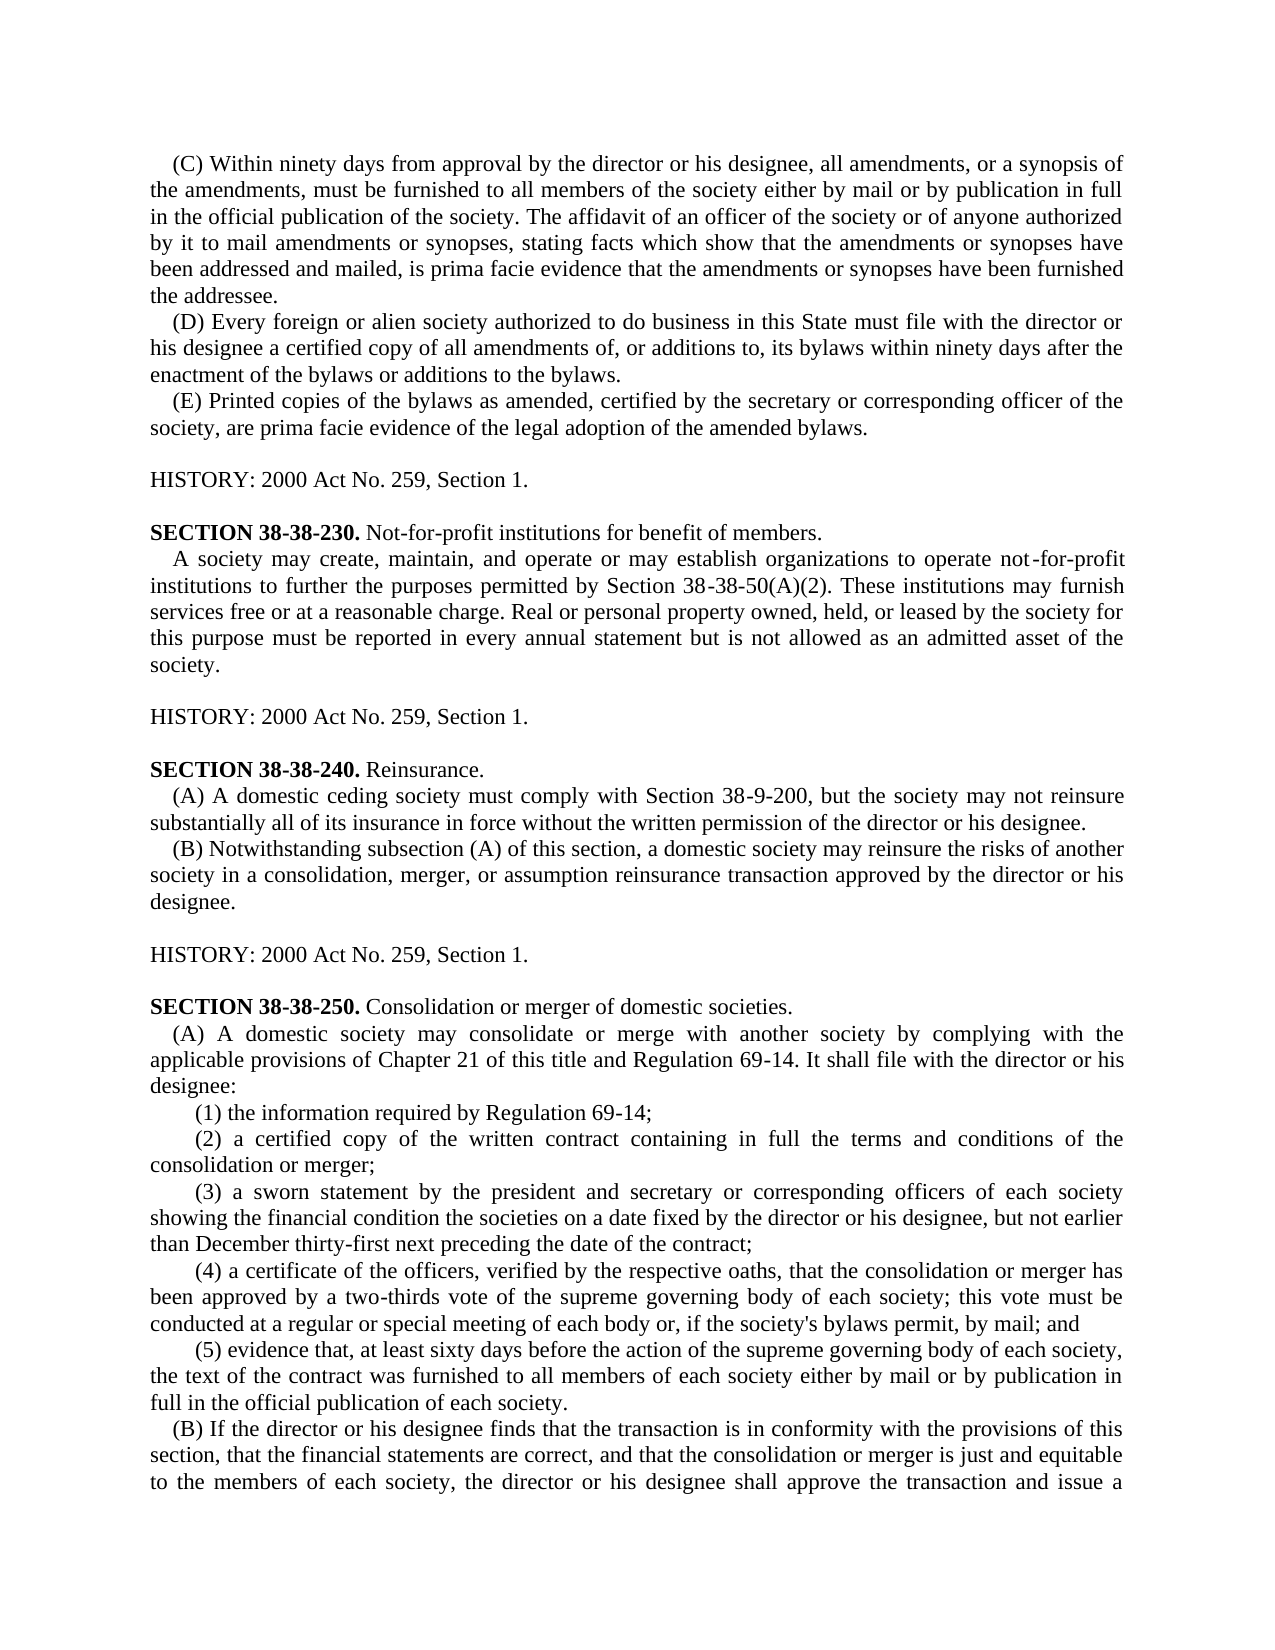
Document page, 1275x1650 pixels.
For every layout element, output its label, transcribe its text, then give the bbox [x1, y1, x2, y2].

text SECTION 38-38-230. Not-for-profit institutions for benefit of members. [150, 519, 1125, 545]
text SECTION 38-38-250. Consolidation or merger of domestic societies. [150, 993, 1125, 1020]
text (C) Within ninety days from approval by the director or his designee, all amendments, or a synopsis of the amendments, must be furnished to all members of the society either by mail or by publication in full in the official publication of the society. The affidavit of an officer of the society or of anyone authorized by it to mail amendments or synopses, stating facts which show that the amendments or synopses have been addressed and mailed, is prima facie evidence that the amendments or synopses have been furnished the addressee. [150, 150, 1125, 308]
text HISTORY: 2000 Act No. 259, Section 1. [150, 703, 1125, 730]
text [150, 1415, 1125, 1494]
text (5) evidence that, at least sixty days before the action of the supreme governing body of each society, the text of the contract was furnished to all members of each society either by mail or by publication in full in the official publication of each society. [150, 1336, 1125, 1415]
text (B) Notwithstanding subsection (A) of this section, a domestic society may reinsure the risks of another society in a consolidation, merger, or assumption reinsurance transaction approved by the director or his designee. [150, 835, 1125, 914]
text (A) A domestic ceding society must comply with Section 38-9-200, but the society may not reinsure substantially all of its insurance in force without the written permission of the director or his designee. [150, 782, 1125, 835]
text (1) the information required by Regulation 69-14; [150, 1099, 1125, 1125]
text (E) Printed copies of the bylaws as amended, certified by the secretary or corresponding officer of the society, are prima facie evidence of the legal adoption of the amended bylaws. [150, 387, 1125, 440]
text (A) A domestic society may consolidate or merge with another society by complying with the applicable provisions of Chapter 21 of this title and Regulation 69-14. It shall file with the director or his designee: [150, 1020, 1125, 1099]
text HISTORY: 2000 Act No. 259, Section 1. [150, 941, 1125, 967]
text (4) a certificate of the officers, verified by the respective oaths, that the consolidation or merger has been approved by a two-thirds vote of the supreme governing body of each society; this vote must be conducted at a regular or special meeting of each body or, if the society's bylaws permit, by mail; and [150, 1257, 1125, 1336]
text (2) a certified copy of the written contract containing in full the terms and conditions of the consolidation or merger; [150, 1125, 1125, 1178]
text A society may create, maintain, and operate or may establish organizations to operate not-for-profit institutions to further the purposes permitted by Section 38-38-50(A)(2). These institutions may furnish services free or at a reasonable charge. Real or personal property owned, held, or leased by the society for this purpose must be reported in every annual statement but is not allowed as an admitted asset of the society. [150, 545, 1125, 677]
text HISTORY: 2000 Act No. 259, Section 1. [150, 466, 1125, 493]
text (3) a sworn statement by the president and secretary or corresponding officers of each society showing the financial condition the societies on a date fixed by the director or his designee, but not earlier than December thirty-first next preceding the date of the contract; [150, 1178, 1125, 1257]
text (D) Every foreign or alien society authorized to do business in this State must file with the director or his designee a certified copy of all amendments of, or additions to, its bylaws within ninety days after the enactment of the bylaws or additions to the bylaws. [150, 308, 1125, 387]
text SECTION 38-38-240. Reinsurance. [150, 756, 1125, 782]
